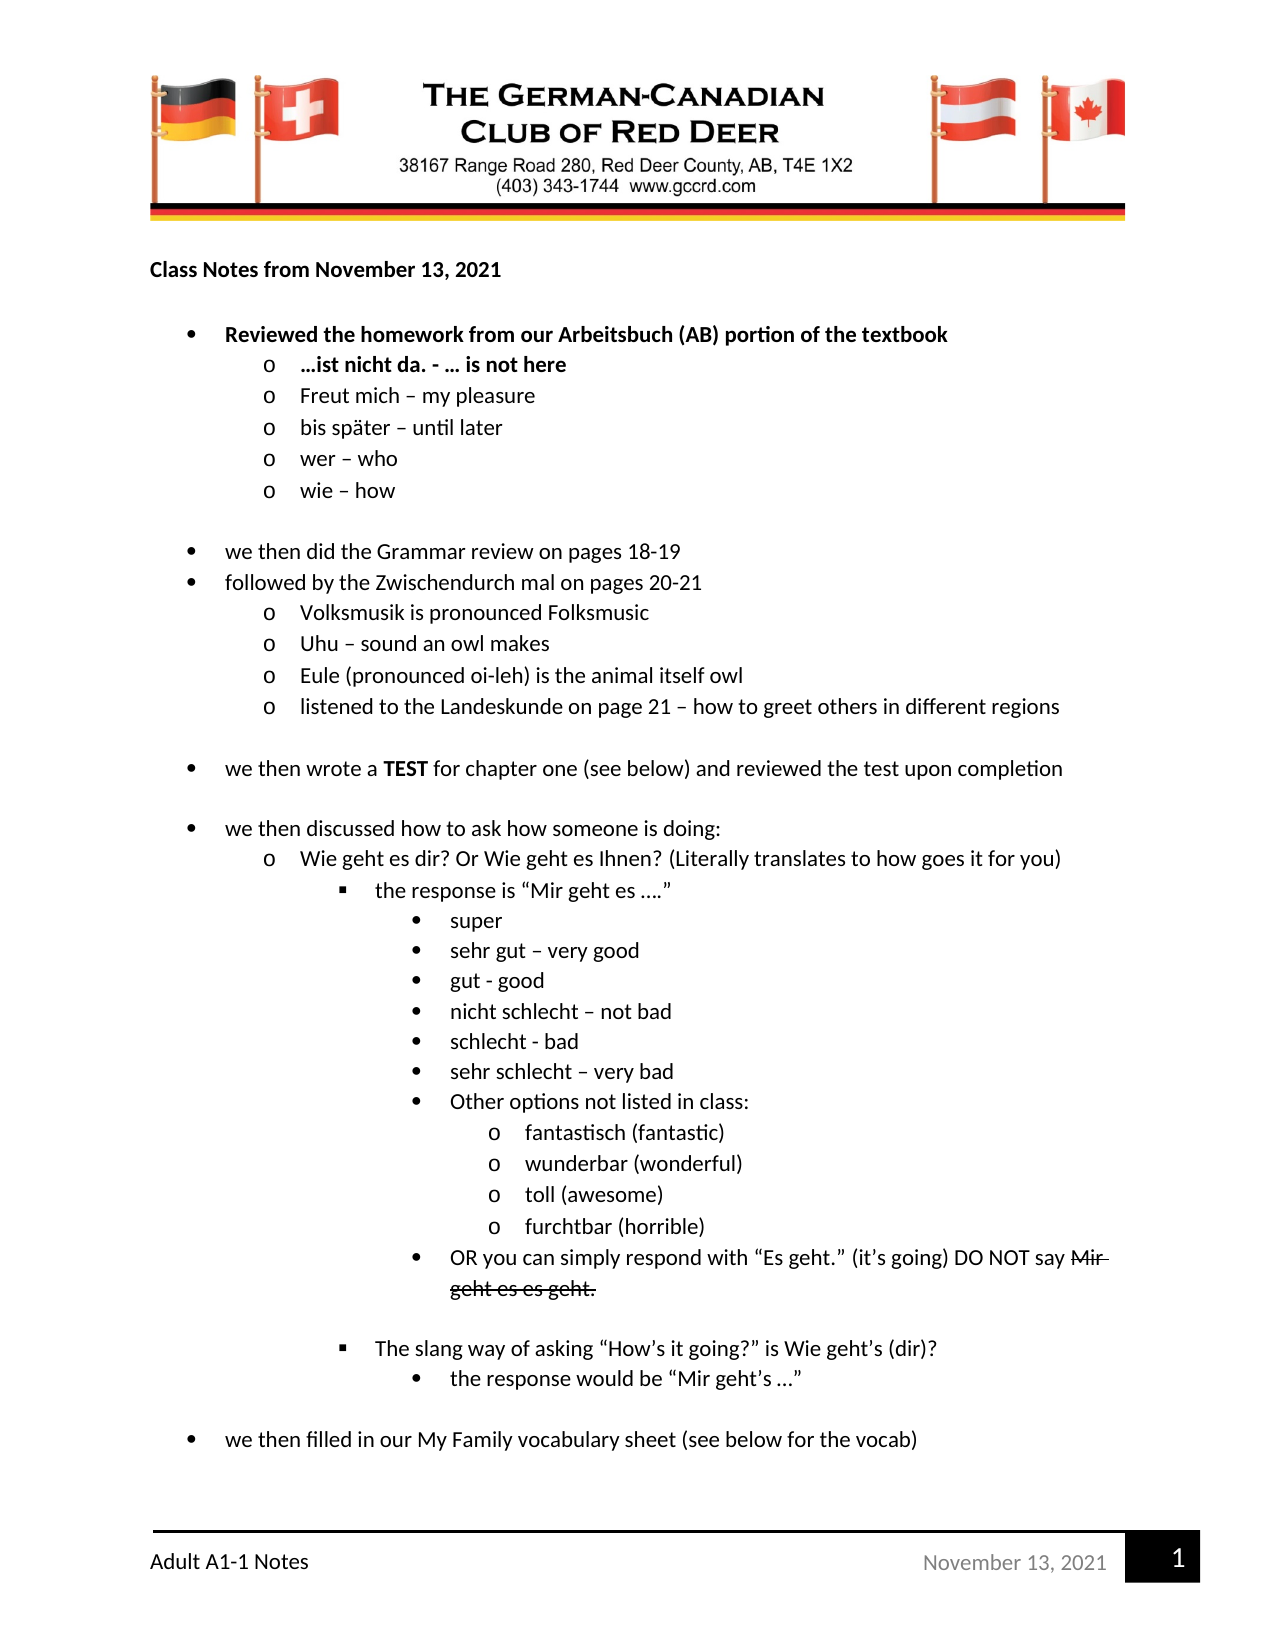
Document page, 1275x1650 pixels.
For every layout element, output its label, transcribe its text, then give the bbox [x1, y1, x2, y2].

list toll (awesome) [487, 1181, 1125, 1210]
list bis später – until later [262, 413, 1125, 442]
list we then discussed how to ask how someone is doing: [187, 814, 1125, 842]
list wunderbar (wonderful) [487, 1149, 1125, 1178]
list wie – how [262, 476, 1125, 505]
list Reviewed the homework from our Arbeitsbuch (AB) portion of the textbook [187, 320, 1125, 348]
list wer – who [262, 444, 1125, 473]
list Uhu – sound an owl makes [262, 629, 1125, 658]
list Wie geht es dir? Or Wie geht es Ihnen? (Literally translates to how goes it for you) [262, 844, 1125, 874]
text Class Notes from November 13, 2021 [150, 255, 1125, 283]
list schlecht - bad [412, 1027, 1125, 1055]
list The slang way of asking “How’s it going?” is Wie geht’s (dir)? [337, 1334, 1125, 1362]
list the response would be “Mir geht’s …” [412, 1364, 1125, 1392]
list the response is “Mir geht es ….” [337, 876, 1125, 904]
picture [150, 75, 1125, 221]
list followed by the Zwischendurch mal on pages 20-21 [187, 568, 1125, 596]
list …ist nicht da. - … is not here [262, 350, 1125, 379]
list fantastisch (fantastic) [487, 1118, 1125, 1147]
list super [412, 906, 1125, 934]
list Eule (pronounced oi-leh) is the animal itself owl [262, 661, 1125, 690]
list sehr gut – very good [412, 936, 1125, 964]
list Other options not listed in class: [412, 1087, 1125, 1116]
list furchtbar (horrible) [487, 1212, 1125, 1241]
list gut - good [412, 967, 1125, 995]
list we then wrote a TEST for chapter one (see below) and reviewed the test upon completion [187, 754, 1125, 782]
list OR you can simply respond with “Es geht.” (it’s going) DO NOT say Mir geht es es geht. [412, 1243, 1125, 1302]
list we then did the Grammar review on pages 18-19 [187, 537, 1125, 566]
list Volksmusik is pronounced Folksmusic [262, 598, 1125, 627]
list nicht schlecht – not bad [412, 997, 1125, 1025]
list listened to the Landeskunde on page 21 – how to greet others in different regions [262, 692, 1125, 721]
list sehr schlecht – very bad [412, 1057, 1125, 1085]
list Freut mich – my pleasure [262, 381, 1125, 411]
list we then filled in our My Family vocabulary sheet (see below for the vocab) [187, 1425, 1125, 1453]
